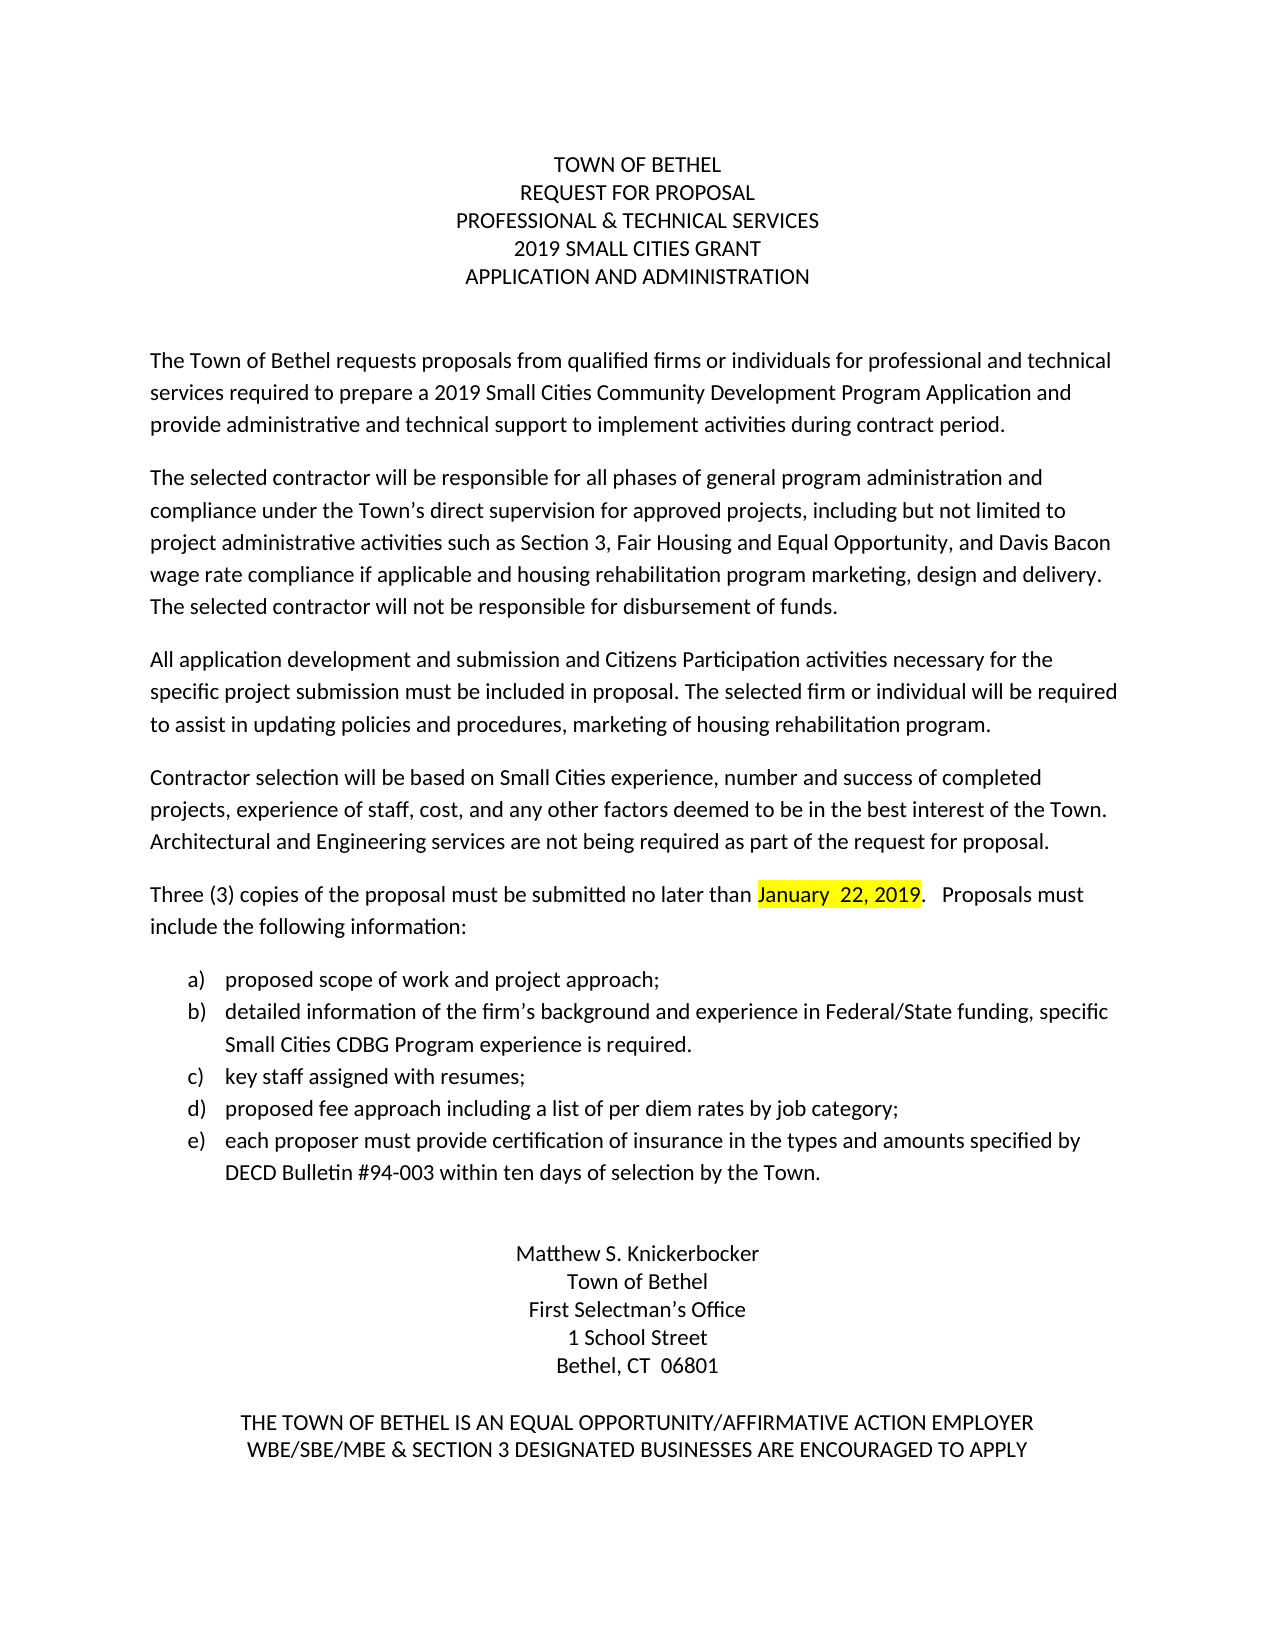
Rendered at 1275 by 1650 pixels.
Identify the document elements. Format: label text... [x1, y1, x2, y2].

text THE TOWN OF BETHEL IS AN EQUAL OPPORTUNITY/AFFIRMATIVE ACTION EMPLOYER [150, 1408, 1125, 1436]
text Contractor selection will be based on Small Cities experience, number and success of completed projects, experience of staff, cost, and any other factors deemed to be in the best interest of the Town. Architectural and Engineering services are not being required as part of the request for proposal. [150, 763, 1125, 855]
list proposed scope of work and project approach; [187, 965, 1125, 993]
text Bethel, CT 06801 [150, 1352, 1125, 1379]
text WBE/SBE/MBE & SECTION 3 DESIGNATED BUSINESSES ARE ENCOURAGED TO APPLY [150, 1436, 1125, 1464]
text The Town of Bethel requests proposals from qualified firms or individuals for professional and technical services required to prepare a 2019 Small Cities Community Development Program Application and provide administrative and technical support to implement activities during contract period. [150, 346, 1125, 438]
text Three (3) copies of the proposal must be submitted no later than January 22, 2019. Proposals must include the following information: [150, 880, 1125, 940]
text APPLICATION AND ADMINISTRATION [150, 262, 1125, 290]
text 2019 SMALL CITIES GRANT [150, 234, 1125, 262]
text REQUEST FOR PROPOSAL [150, 178, 1125, 206]
list proposed fee approach including a list of per diem rates by job category; [187, 1094, 1125, 1122]
text Town of Bethel [150, 1267, 1125, 1296]
text First Selectman’s Office [150, 1296, 1125, 1323]
text PROFESSIONAL & TECHNICAL SERVICES [150, 206, 1125, 234]
text 1 School Street [150, 1323, 1125, 1352]
text The selected contractor will be responsible for all phases of general program administration and compliance under the Town’s direct supervision for approved projects, including but not limited to project administrative activities such as Section 3, Fair Housing and Equal Opportunity, and Davis Bacon wage rate compliance if applicable and housing rehabilitation program marketing, design and delivery. The selected contractor will not be responsible for disbursement of funds. [150, 463, 1125, 620]
list key staff assigned with resumes; [187, 1062, 1125, 1090]
text TOWN OF BETHEL [150, 150, 1125, 178]
list each proposer must provide certification of insurance in the types and amounts specified by DECD Bulletin #94-003 within ten days of selection by the Town. [187, 1126, 1125, 1186]
text Matthew S. Knickerbocker [150, 1239, 1125, 1267]
list detailed information of the firm’s background and experience in Federal/State funding, specific Small Cities CDBG Program experience is required. [187, 997, 1125, 1058]
text All application development and submission and Citizens Participation activities necessary for the specific project submission must be included in proposal. The selected firm or individual will be required to assist in updating policies and procedures, marketing of housing rehabilitation program. [150, 645, 1125, 738]
